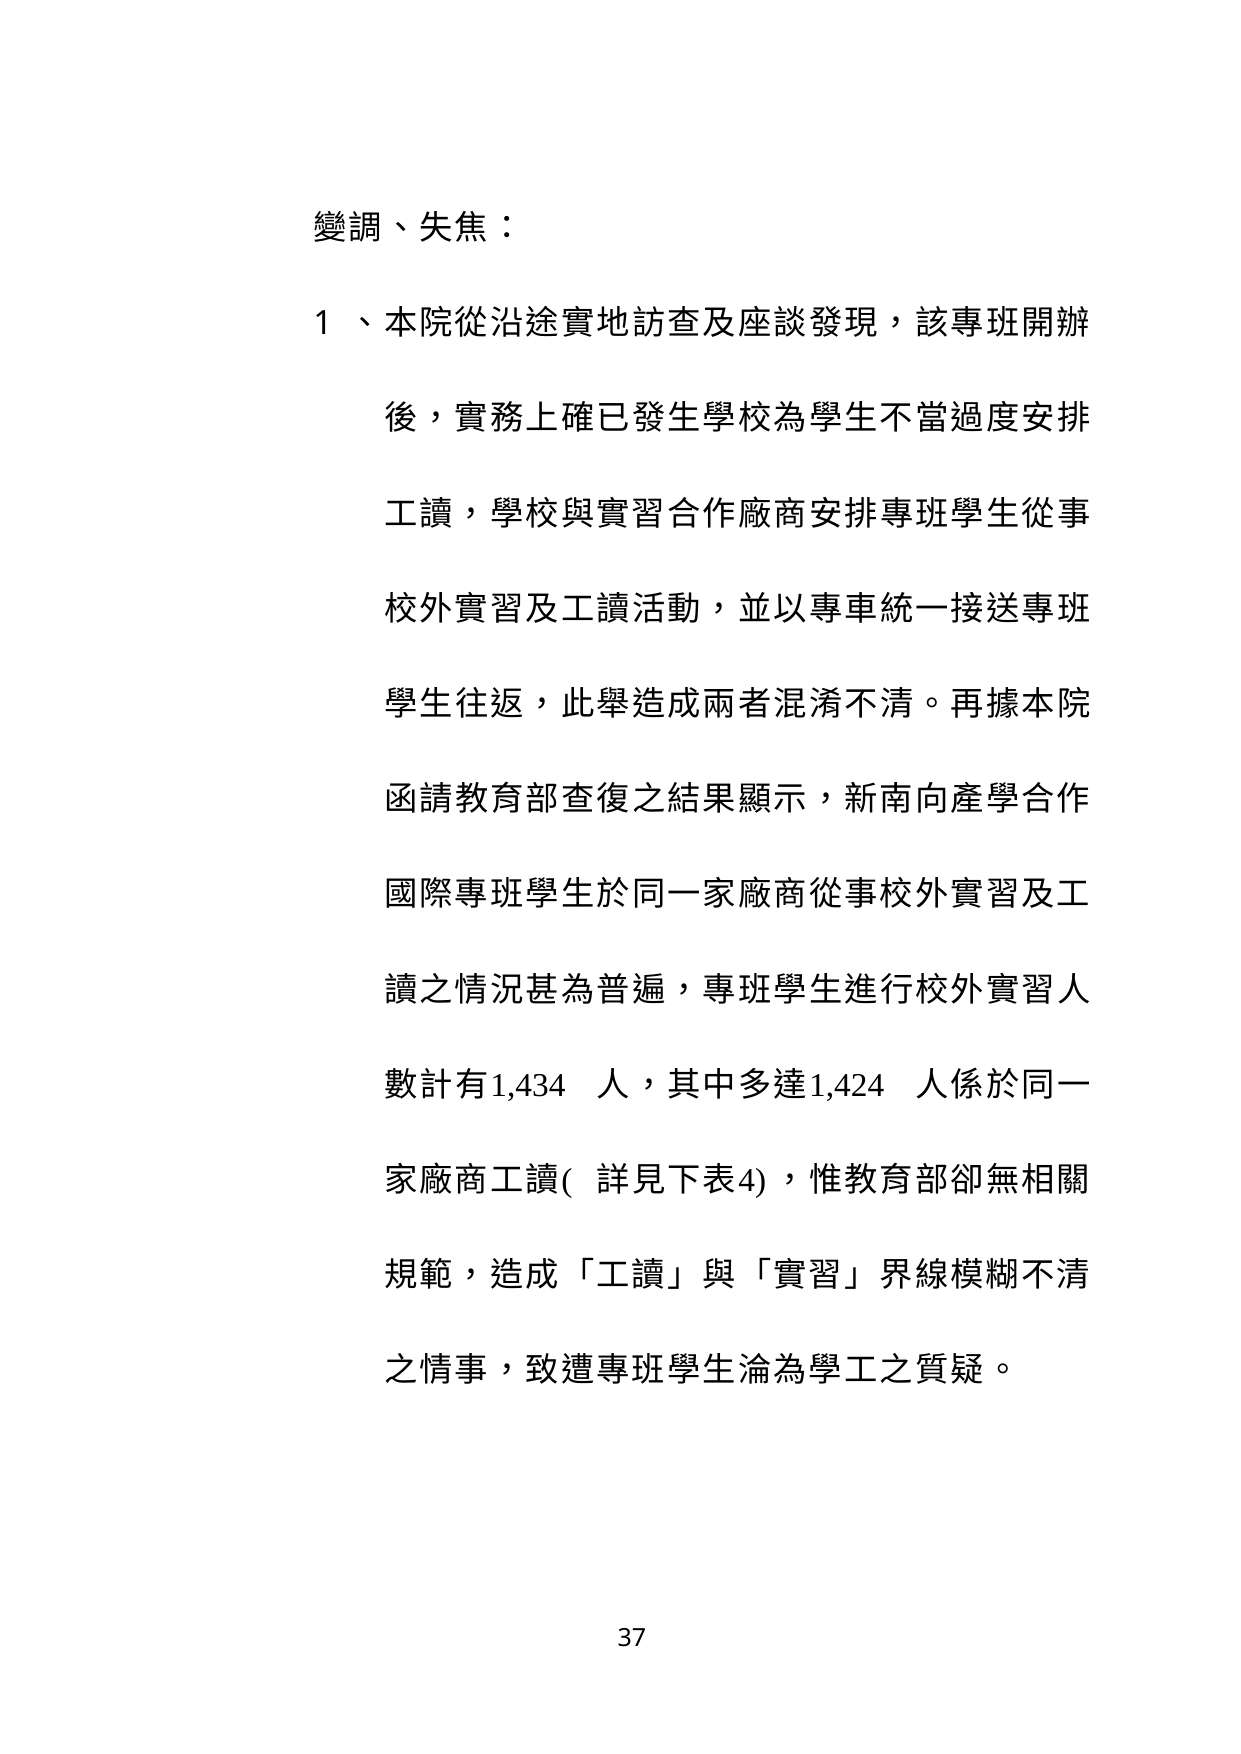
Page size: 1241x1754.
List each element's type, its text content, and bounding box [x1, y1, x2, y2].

subtitle 本院從沿途實地訪查及座談發現，該專班開辦後，實務上確已發生學校為學生不當過度安排工讀，學校與實習合作廠商安排專班學生從事校外實習及工讀活動，並以專車統一接送專班學生往返，此舉造成兩者混淆不清。再據本院函請教育部查復之結果顯示，新南向產學合作國際專班學生於同一家廠商從事校外實習及工讀之情況甚為普遍，專班學生進行校外實習人數計有1,434人，其中多達1,424人係於同一家廠商工讀(詳見下表4)，惟教育部卻無相關規範，造成「工讀」與「實習」界線模糊不清之情事，致遭專班學生淪為學工之質疑。 [296, 272, 1092, 1415]
